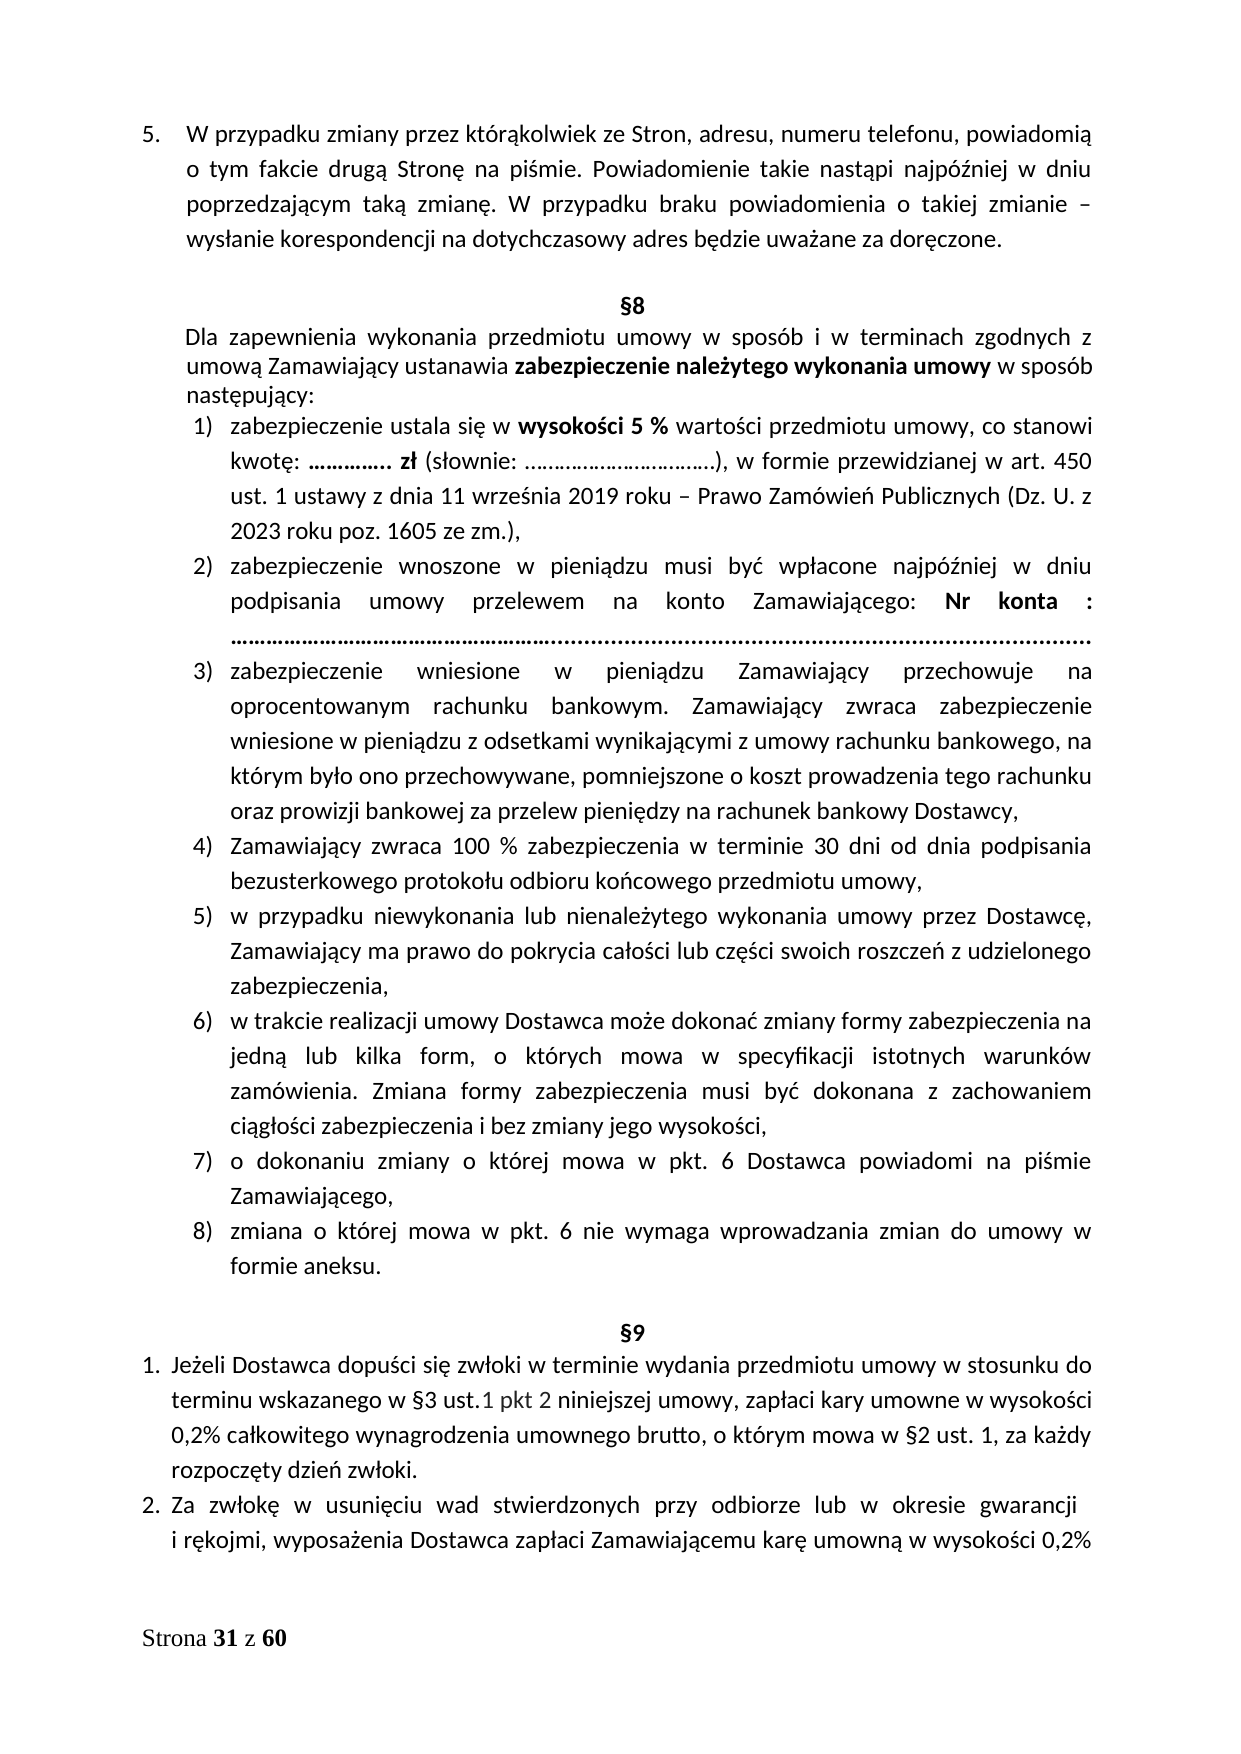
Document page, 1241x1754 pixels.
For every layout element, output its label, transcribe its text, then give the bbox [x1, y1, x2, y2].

list w przypadku niewykonania lub nienależytego wykonania umowy przez Dostawcę, Zamawiający ma prawo do pokrycia całości lub części swoich roszczeń z udzielonego zabezpieczenia, [193, 900, 1093, 1000]
list zabezpieczenie wnoszone w pieniądzu musi być wpłacone najpóźniej w dniu podpisania umowy przelewem na konto Zamawiającego: Nr konta : ………………………………………………................................................................................. [193, 550, 1093, 650]
list zmiana o której mowa w pkt. 6 nie wymaga wprowadzania zmian do umowy w formie aneksu. [193, 1215, 1093, 1280]
list Jeżeli Dostawca dopuści się zwłoki w terminie wydania przedmiotu umowy w stosunku do terminu wskazanego w §3 ust.1 pkt 2 niniejszej umowy, zapłaci kary umowne w wysokości 0,2% całkowitego wynagrodzenia umownego brutto, o którym mowa w §2 ust. 1, za każdy rozpoczęty dzień zwłoki. [142, 1349, 1093, 1485]
list W przypadku zmiany przez którąkolwiek ze Stron, adresu, numeru telefonu, powiadomią o tym fakcie drugą Stronę na piśmie. Powiadomienie takie nastąpi najpóźniej w dniu poprzedzającym taką zmianę. W przypadku braku powiadomienia o takiej zmianie – wysłanie korespondencji na dotychczasowy adres będzie uważane za doręczone. [142, 118, 1093, 254]
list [142, 1489, 1093, 1555]
list w trakcie realizacji umowy Dostawca może dokonać zmiany formy zabezpieczenia na jedną lub kilka form, o których mowa w specyfikacji istotnych warunków zamówienia. Zmiana formy zabezpieczenia musi być dokonana z zachowaniem ciągłości zabezpieczenia i bez zmiany jego wysokości, [193, 1005, 1093, 1140]
list zabezpieczenie wniesione w pieniądzu Zamawiający przechowuje na oprocentowanym rachunku bankowym. Zamawiający zwraca zabezpieczenie wniesione w pieniądzu z odsetkami wynikającymi z umowy rachunku bankowego, na którym było ono przechowywane, pomniejszone o koszt prowadzenia tego rachunku oraz prowizji bankowej za przelew pieniędzy na rachunek bankowy Dostawcy, [193, 655, 1093, 825]
list Dla zapewnienia wykonania przedmiotu umowy w sposób i w terminach zgodnych z umową Zamawiający ustanawia zabezpieczenie należytego wykonania umowy w sposób następujący: [185, 323, 1093, 410]
list Zamawiający zwraca 100 % zabezpieczenia w terminie 30 dni od dnia podpisania bezusterkowego protokołu odbioru końcowego przedmiotu umowy, [193, 830, 1093, 895]
list zabezpieczenie ustala się w wysokości 5 % wartości przedmiotu umowy, co stanowi kwotę: ………….. zł (słownie: ……………………………), w formie przewidzianej w art. 450 ust. 1 ustawy z dnia 11 września 2019 roku – Prawo Zamówień Publicznych (Dz. U. z 2023 roku poz. 1605 ze zm.), [193, 410, 1093, 545]
list o dokonaniu zmiany o której mowa w pkt. 6 Dostawca powiadomi na piśmie Zamawiającego, [193, 1145, 1093, 1210]
text §9 [171, 1317, 1093, 1348]
text §8 [171, 290, 1093, 321]
